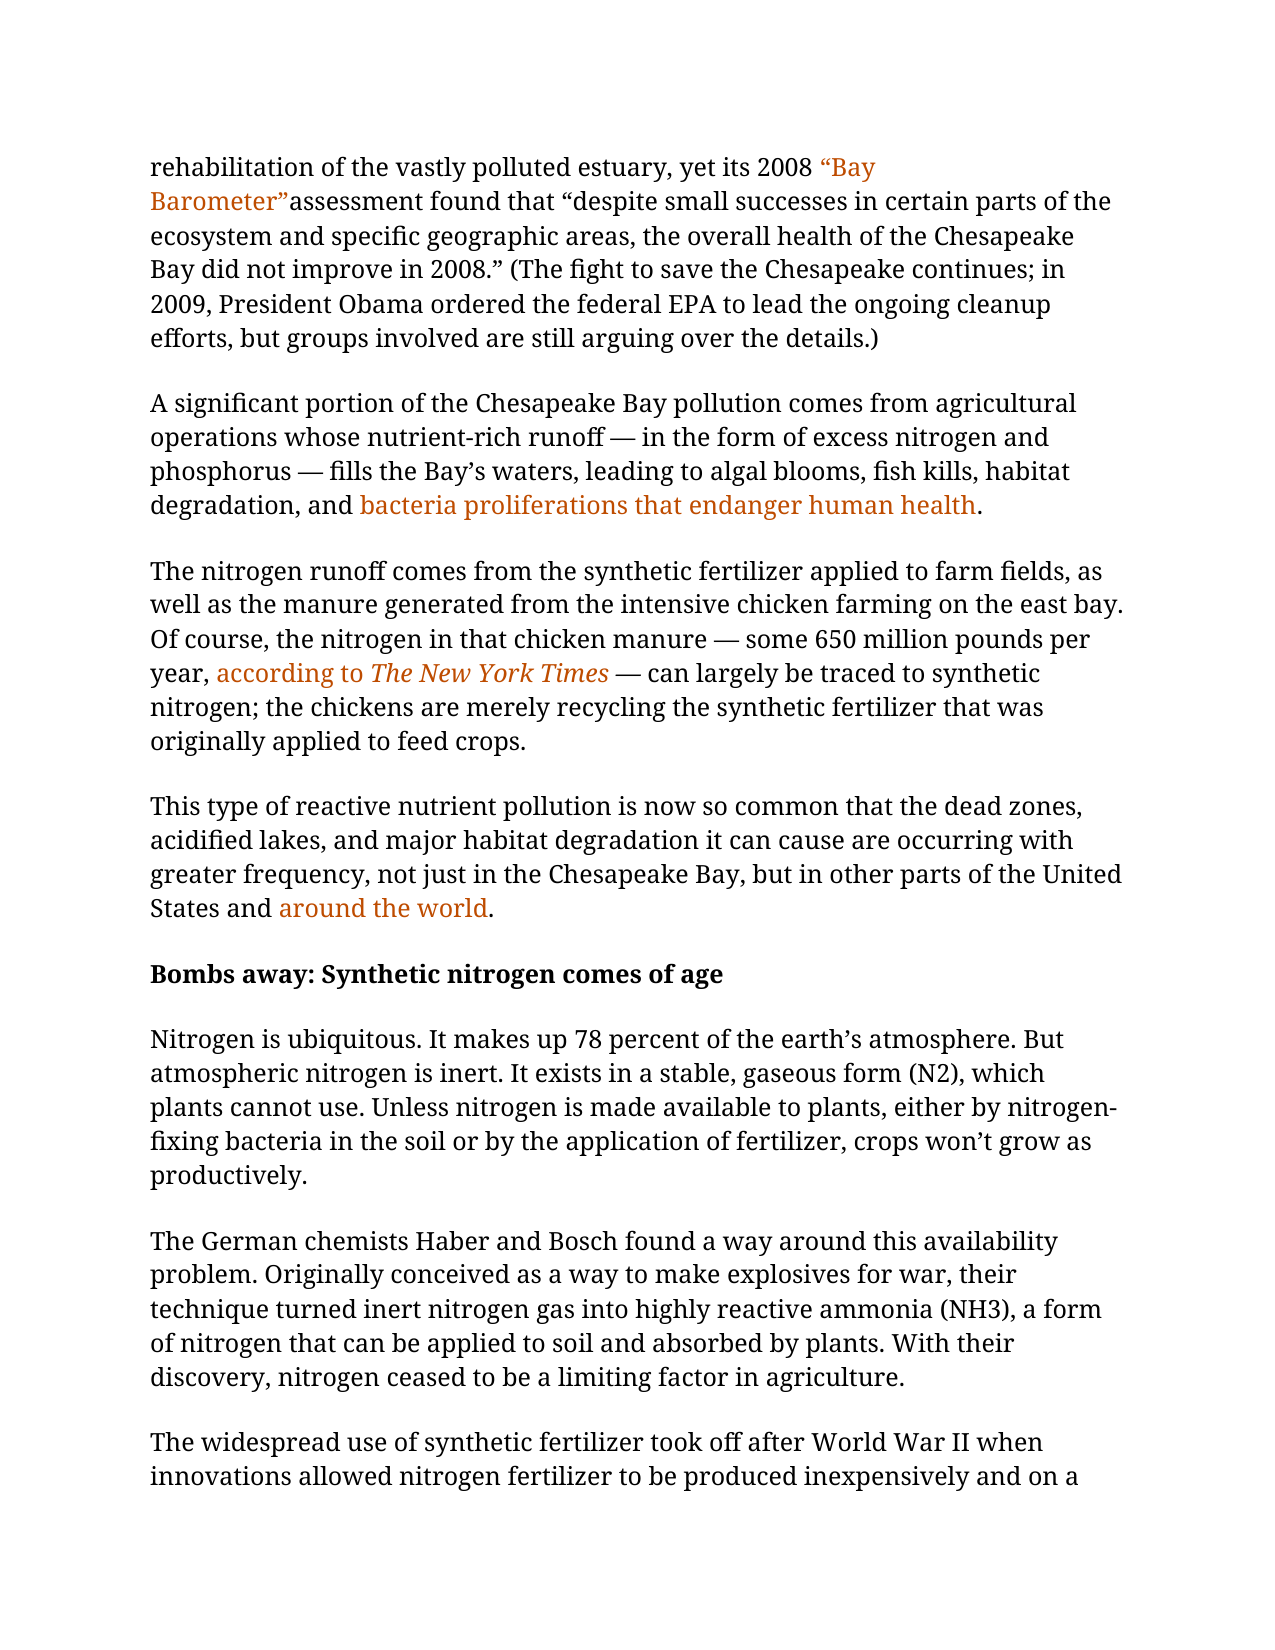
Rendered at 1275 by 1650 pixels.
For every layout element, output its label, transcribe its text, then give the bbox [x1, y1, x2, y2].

text The nitrogen runoff comes from the synthetic fertilizer applied to farm fields, as well as the manure generated from the intensive chicken farming on the east bay. Of course, the nitrogen in that chicken manure — some 650 million pounds per year, according to The New York Times — can largely be traced to synthetic nitrogen; the chickens are merely recycling the synthetic fertilizer that was originally applied to feed crops. [150, 553, 1125, 757]
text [150, 1425, 1125, 1493]
text This type of reactive nutrient pollution is now so common that the dead zones, acidified lakes, and major habitat degradation it can cause are occurring with greater frequency, not just in the Chesapeake Bay, but in other parts of the United States and around the world. [150, 789, 1125, 925]
text A significant portion of the Chesapeake Bay pollution comes from agricultural operations whose nutrient-rich runoff — in the form of excess nitrogen and phosphorus — fills the Bay’s waters, leading to algal blooms, fish kills, habitat degradation, and bacteria proliferations that endanger human health. [150, 386, 1125, 522]
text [150, 150, 1125, 354]
text The German chemists Haber and Bosch found a way around this availability problem. Originally conceived as a way to make explosives for war, their technique turned inert nitrogen gas into highly reactive ammonia (NH3), a form of nitrogen that can be applied to soil and absorbed by plants. With their discovery, nitrogen ceased to be a limiting factor in agriculture. [150, 1223, 1125, 1393]
text Bombs away: Synthetic nitrogen comes of age [150, 956, 1125, 990]
text Nitrogen is ubiquitous. It makes up 78 percent of the earth’s atmosphere. But atmospheric nitrogen is inert. It exists in a stable, gaseous form (N2), which plants cannot use. Unless nitrogen is made available to plants, either by nitrogen-fixing bacteria in the soil or by the application of fertilizer, crops won’t grow as productively. [150, 1022, 1125, 1192]
